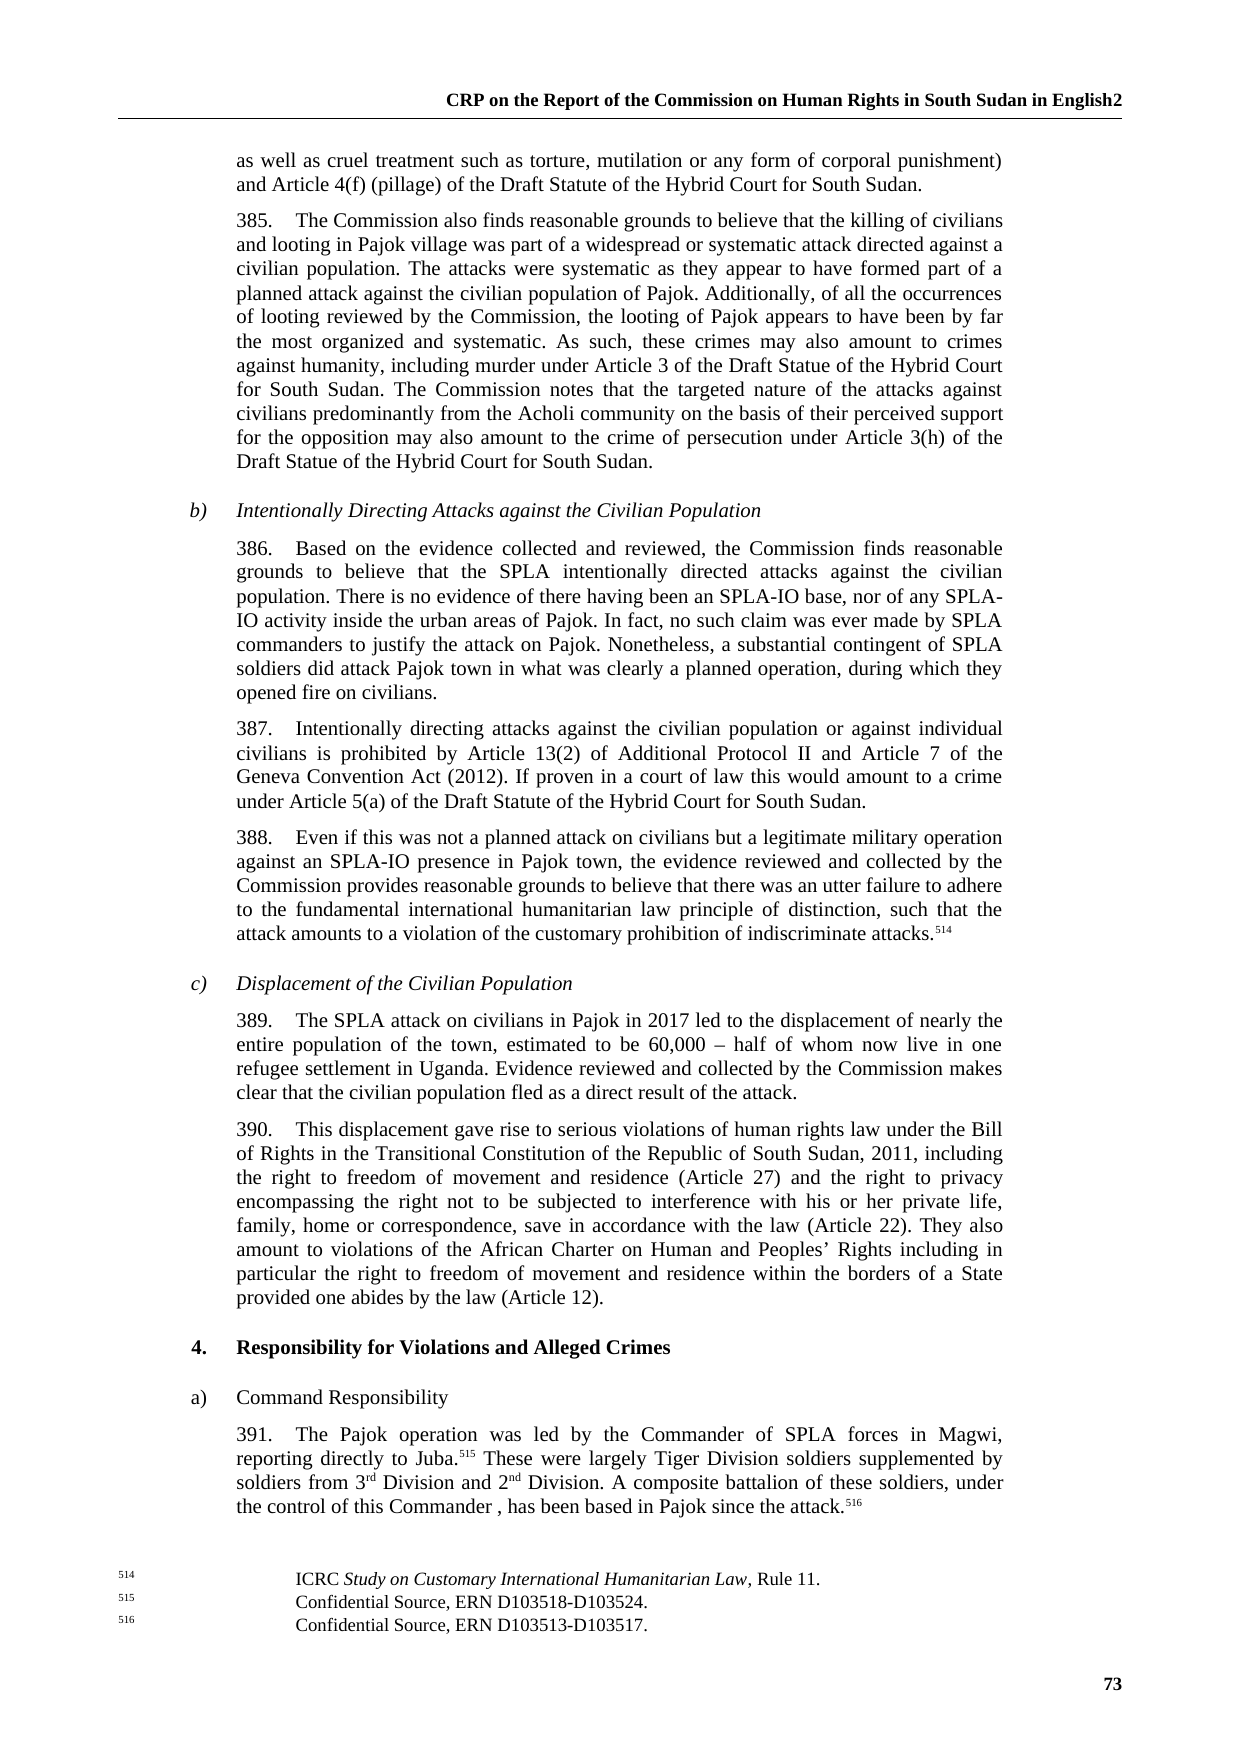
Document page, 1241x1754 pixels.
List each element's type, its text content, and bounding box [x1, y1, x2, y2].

text b) Intentionally Directing Attacks against the Civilian Population [118, 498, 1004, 523]
text 391. The Pajok operation was led by the Commander of SPLA forces in Magwi, reporting directly to Juba. These were largely Tiger Division soldiers supplemented by soldiers from 3rd Division and 2nd Division. A composite battalion of these soldiers, under the control of this Commander , has been based in Pajok since the attack. [236, 1422, 1004, 1518]
text 385. The Commission also finds reasonable grounds to believe that the killing of civilians and looting in Pajok village was part of a widespread or systematic attack directed against a civilian population. The attacks were systematic as they appear to have formed part of a planned attack against the civilian population of Pajok. Additionally, of all the occurrences of looting reviewed by the Commission, the looting of Pajok appears to have been by far the most organized and systematic. As such, these crimes may also amount to crimes against humanity, including murder under Article 3 of the Draft Statue of the Hybrid Court for South Sudan. The Commission notes that the targeted nature of the attacks against civilians predominantly from the Acholi community on the basis of their perceived support for the opposition may also amount to the crime of persecution under Article 3(h) of the Draft Statue of the Hybrid Court for South Sudan. [236, 208, 1004, 473]
text a) Command Responsibility [118, 1384, 1004, 1409]
text 386. Based on the evidence collected and reviewed, the Commission finds reasonable grounds to believe that the SPLA intentionally directed attacks against the civilian population. There is no evidence of there having been an SPLA-IO base, nor of any SPLA-IO activity inside the urban areas of Pajok. In fact, no such claim was ever made by SPLA commanders to justify the attack on Pajok. Nonetheless, a substantial contingent of SPLA soldiers did attack Pajok town in what was clearly a planned operation, during which they opened fire on civilians. [236, 535, 1004, 704]
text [236, 148, 1004, 196]
text 387. Intentionally directing attacks against the civilian population or against individual civilians is prohibited by Article 13(2) of Additional Protocol II and Article 7 of the Geneva Convention Act (2012). If proven in a court of law this would amount to a crime under Article 5(a) of the Draft Statute of the Hybrid Court for South Sudan. [236, 716, 1004, 813]
text 4. Responsibility for Violations and Alleged Crimes [118, 1334, 1004, 1359]
text 390. This displacement gave rise to serious violations of human rights law under the Bill of Rights in the Transitional Constitution of the Republic of South Sudan, 2011, including the right to freedom of movement and residence (Article 27) and the right to privacy encompassing the right not to be subjected to interference with his or her private life, family, home or correspondence, save in accordance with the law (Article 22). They also amount to violations of the African Charter on Human and Peoples’ Rights including in particular the right to freedom of movement and residence within the borders of a State provided one abides by the law (Article 12). [236, 1117, 1004, 1309]
text c) Displacement of the Civilian Population [118, 970, 1004, 995]
text 389. The SPLA attack on civilians in Pajok in 2017 led to the displacement of nearly the entire population of the town, estimated to be 60,000 – half of whom now live in one refugee settlement in Uganda. Evidence reviewed and collected by the Commission makes clear that the civilian population fled as a direct result of the attack. [236, 1008, 1004, 1104]
text 388. Even if this was not a planned attack on civilians but a legitimate military operation against an SPLA-IO presence in Pajok town, the evidence reviewed and collected by the Commission provides reasonable grounds to believe that there was an utter failure to adhere to the fundamental international humanitarian law principle of distinction, such that the attack amounts to a violation of the customary prohibition of indiscriminate attacks. [236, 825, 1004, 945]
